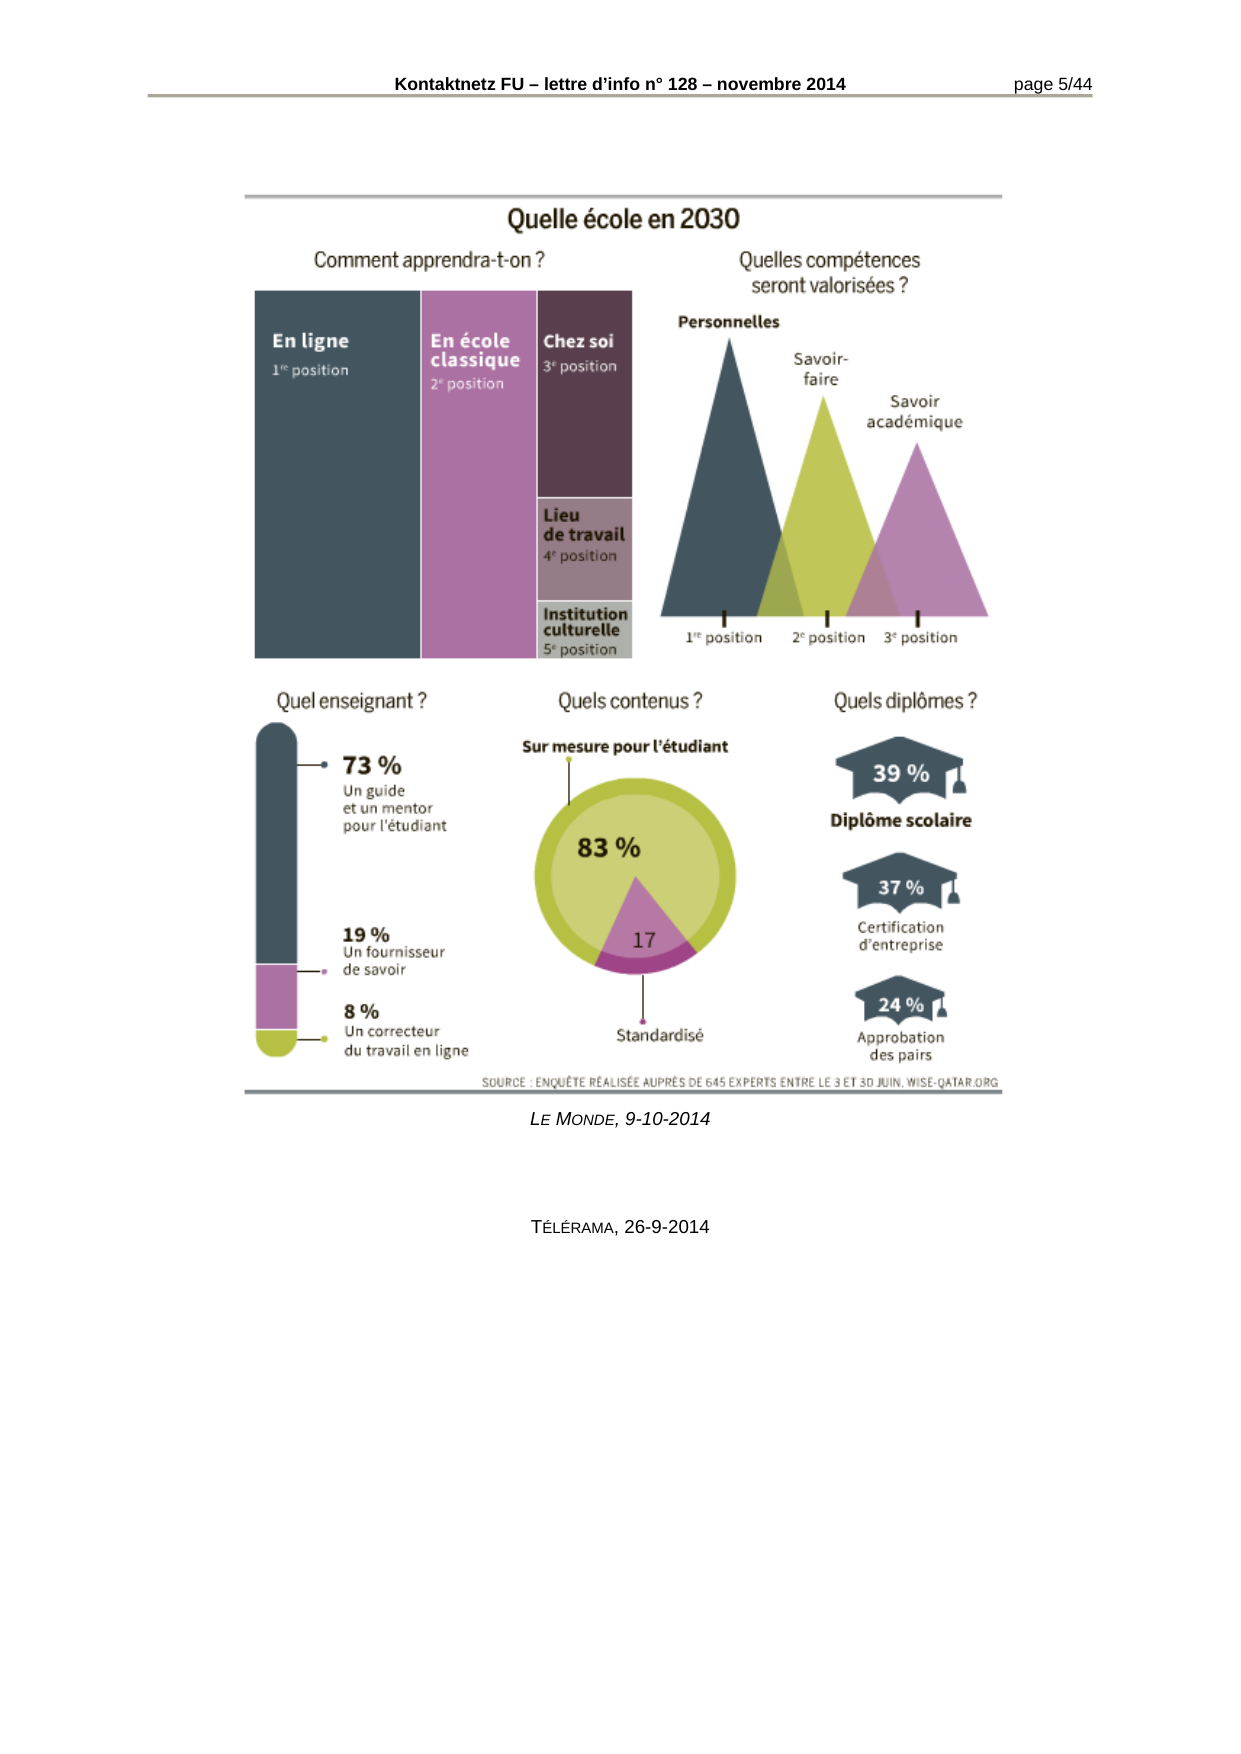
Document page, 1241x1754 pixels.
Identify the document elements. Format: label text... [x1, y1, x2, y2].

text Le Monde, 9-10-2014 [148, 1108, 1093, 1130]
text Télérama, 26-9-2014 [148, 1216, 1093, 1238]
picture [226, 180, 1014, 1109]
